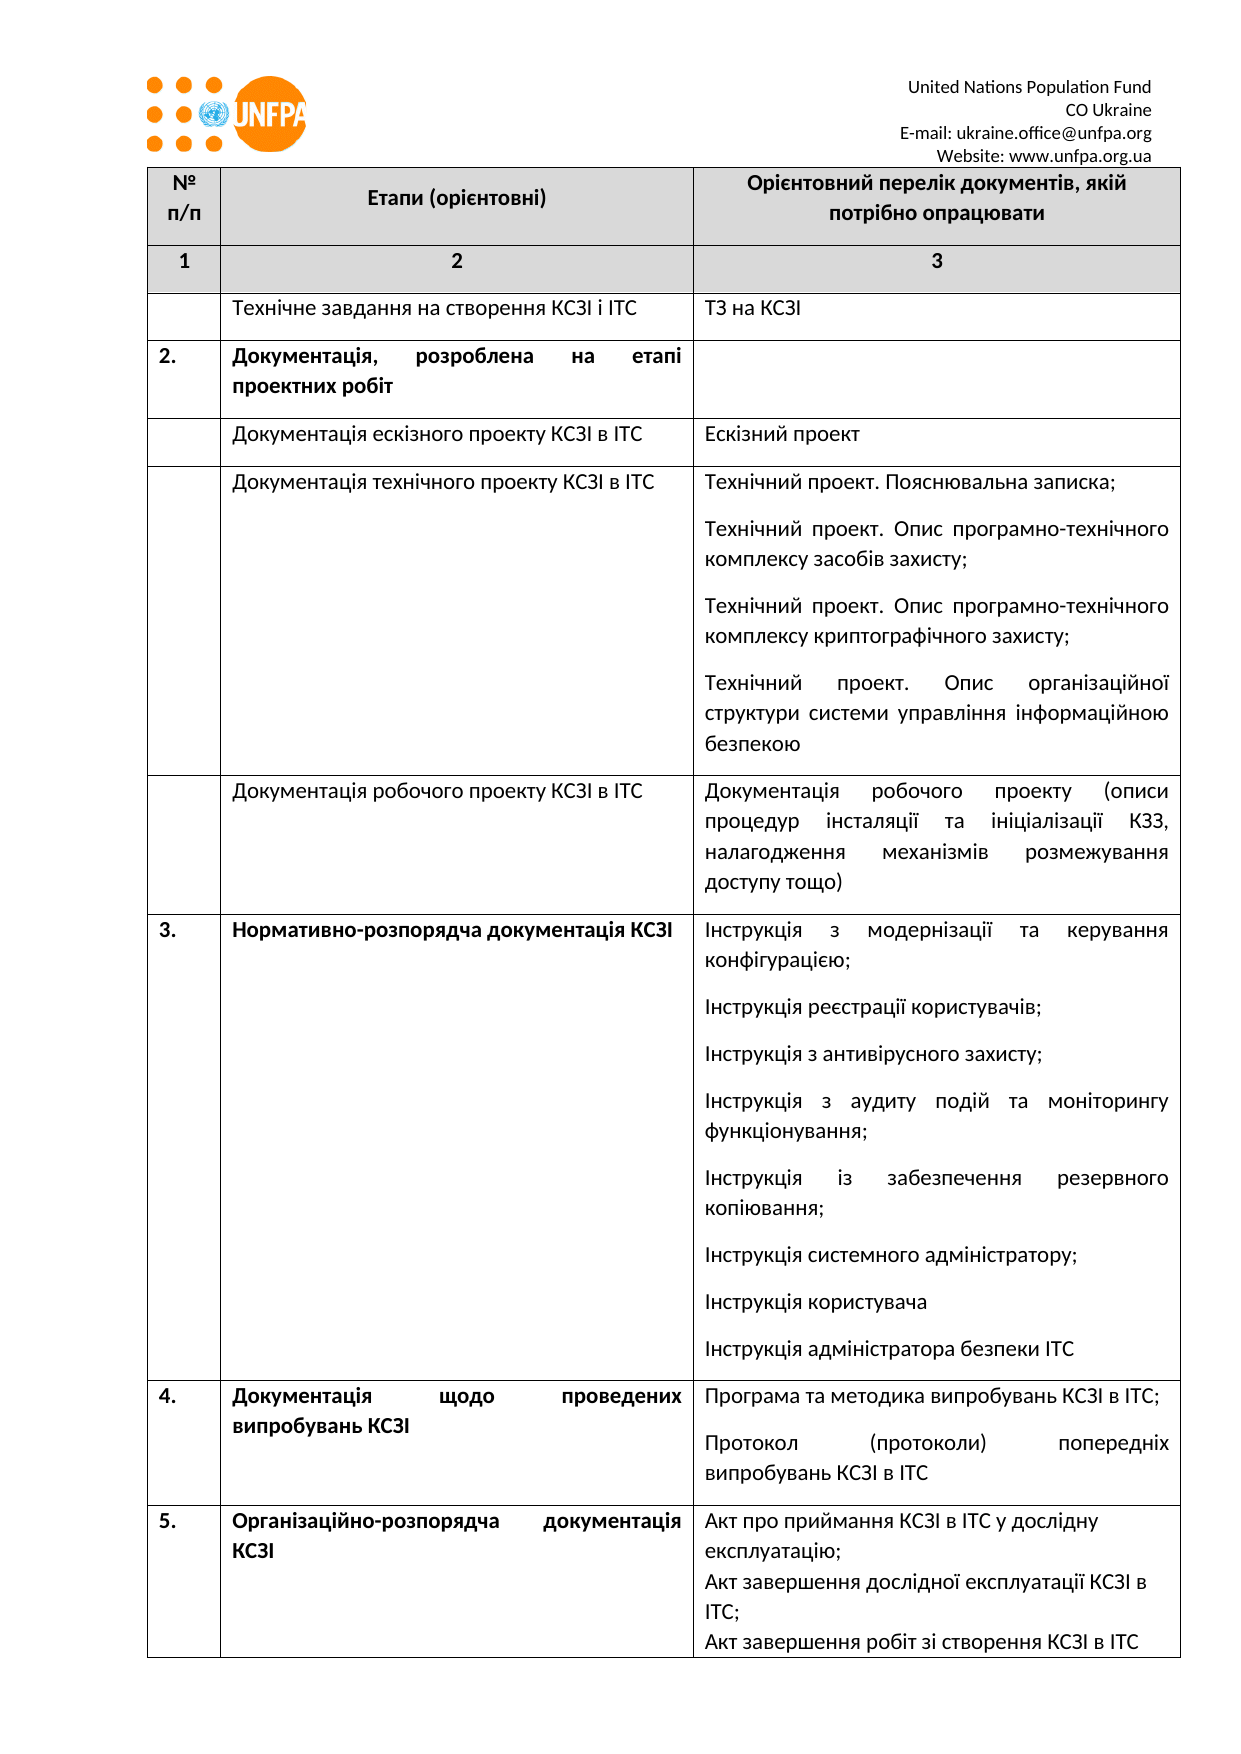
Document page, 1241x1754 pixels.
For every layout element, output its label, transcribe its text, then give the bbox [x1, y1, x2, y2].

table_cell Документація робочого проекту КСЗІ в ІТС [221, 776, 693, 914]
table_header № п/п [148, 168, 220, 245]
table_cell Інструкція з модернізації та керування конфігурацією; Інструкція реєстрації користувачів; Інструкція з антивірусного захисту; Інструкція з аудиту подій та моніторингу функціонування; Інструкція із забезпечення резервного копіювання; Інструкція системного адміністратору; Інструкція користувача Інструкція адміністратора безпеки ІТС [694, 915, 1180, 1380]
table_cell Нормативно-розпорядча документація КСЗІ [221, 915, 693, 1380]
picture [147, 76, 307, 152]
table_cell Програма та методика випробувань КСЗІ в ІТС; Протокол (протоколи) попередніх випробувань КСЗІ в ІТС [694, 1381, 1180, 1505]
table_cell Технічний проект. Пояснювальна записка; Технічний проект. Опис програмно-технічного комплексу засобів захисту; Технічний проект. Опис програмно-технічного комплексу криптографічного захисту; Технічний проект. Опис організаційної структури системи управління інформаційною безпекою [694, 467, 1180, 775]
table_header Етапи (орієнтовні) [221, 168, 693, 245]
table_cell Документація, розроблена на етапі проектних робіт [221, 341, 693, 418]
table_cell Документація робочого проекту (описи процедур інсталяції та ініціалізації КЗЗ, налагодження механізмів розмежування доступу тощо) [694, 776, 1180, 914]
table_cell Організаційно-розпорядча документація КСЗІ [221, 1506, 693, 1657]
table_cell Документація щодо проведених випробувань КСЗІ [221, 1381, 693, 1505]
table_cell 3. [148, 915, 220, 1380]
table_cell Ескізний проект [694, 419, 1180, 466]
table_cell Документація технічного проекту КСЗІ в ІТС [221, 467, 693, 775]
table_cell 4. [148, 1381, 220, 1505]
table_cell [148, 294, 220, 340]
table_cell 1 [148, 246, 220, 292]
table_cell 2. [148, 341, 220, 418]
table_cell [694, 341, 1180, 418]
table_cell [148, 419, 220, 466]
table_cell [148, 776, 220, 914]
table_cell Документація ескізного проекту КСЗІ в ІТС [221, 419, 693, 466]
table_cell 3 [694, 246, 1180, 292]
table_cell 2 [221, 246, 693, 292]
table_cell [148, 467, 220, 775]
table_header Орієнтовний перелік документів, якій потрібно опрацювати [694, 168, 1180, 245]
table_cell ТЗ на КСЗІ [694, 294, 1180, 340]
table_cell Технічне завдання на створення КСЗІ і ІТС [221, 294, 693, 340]
table_cell 5. [148, 1506, 220, 1657]
table_cell Акт про приймання КСЗІ в ІТС у дослідну експлуатацію; Акт завершення дослідної експлуатації КСЗІ в ІТС; Акт завершення робіт зі створення КСЗІ в ІТС [694, 1506, 1180, 1657]
